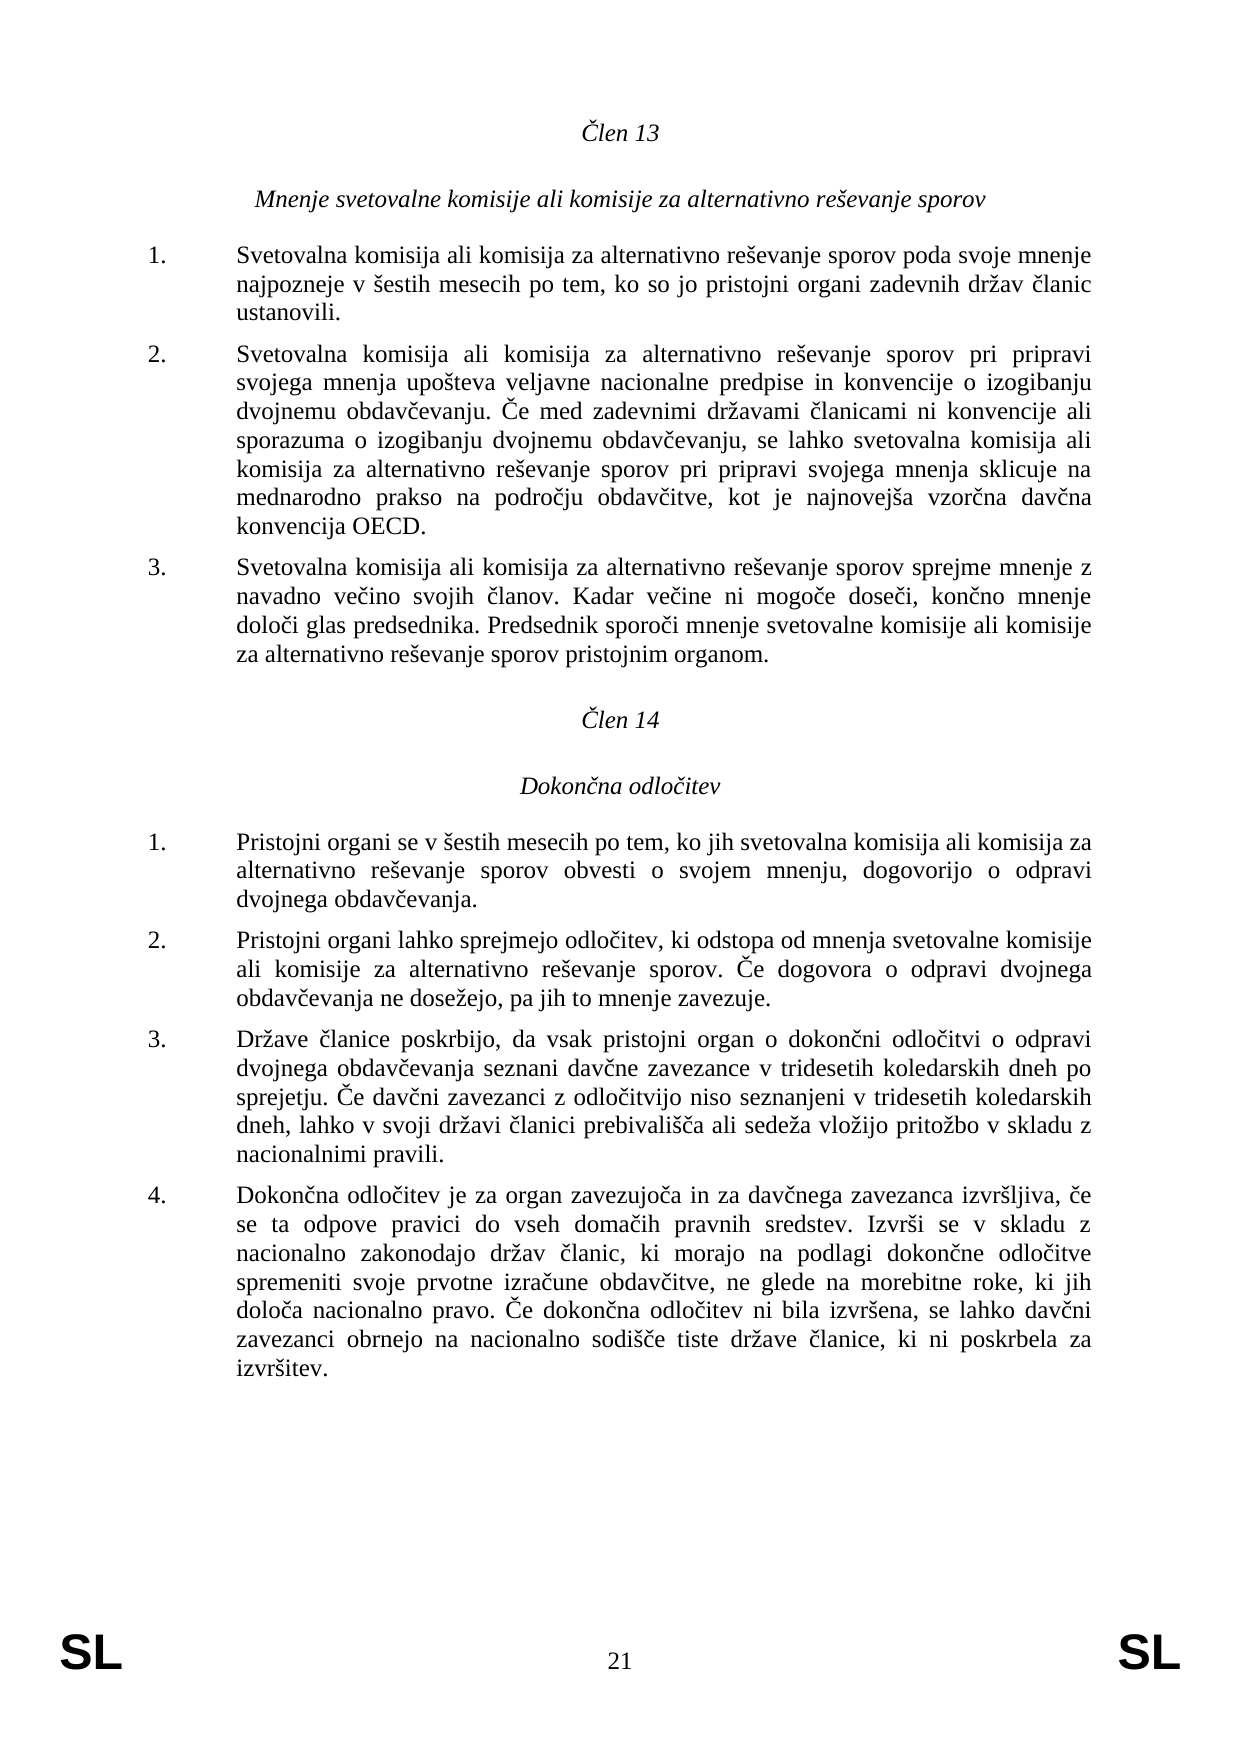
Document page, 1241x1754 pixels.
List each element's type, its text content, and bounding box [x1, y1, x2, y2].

text 3. Države članice poskrbijo, da vsak pristojni organ o dokončni odločitvi o odpravi dvojnega obdavčevanja seznani davčne zavezance v tridesetih koledarskih dneh po sprejetju. Če davčni zavezanci z odločitvijo niso seznanjeni v tridesetih koledarskih dneh, lahko v svoji državi članici prebivališča ali sedeža vložijo pritožbo v skladu z nacionalnimi pravili. [148, 1024, 1093, 1168]
text 1. Pristojni organi se v šestih mesecih po tem, ko jih svetovalna komisija ali komisija za alternativno reševanje sporov obvesti o svojem mnenju, dogovorijo o odpravi dvojnega obdavčevanja. [148, 827, 1093, 913]
text 2. Pristojni organi lahko sprejmejo odločitev, ki odstopa od mnenja svetovalne komisije ali komisije za alternativno reševanje sporov. Če dogovora o odpravi dvojnega obdavčevanja ne dosežejo, pa jih to mnenje zavezuje. [148, 926, 1093, 1012]
text 3. Svetovalna komisija ali komisija za alternativno reševanje sporov sprejme mnenje z navadno večino svojih članov. Kadar večine ni mogoče doseči, končno mnenje določi glas predsednika. Predsednik sporoči mnenje svetovalne komisije ali komisije za alternativno reševanje sporov pristojnim organom. [148, 552, 1093, 667]
text 2. Svetovalna komisija ali komisija za alternativno reševanje sporov pri pripravi svojega mnenja upošteva veljavne nacionalne predpise in konvencije o izogibanju dvojnemu obdavčevanju. Če med zadevnimi državami članicami ni konvencije ali sporazuma o izogibanju dvojnemu obdavčevanju, se lahko svetovalna komisija ali komisija za alternativno reševanje sporov pri pripravi svojega mnenja sklicuje na mednarodno prakso na področju obdavčitve, kot je najnovejša vzorčna davčna konvencija OECD. [148, 339, 1093, 540]
text 4. Dokončna odločitev je za organ zavezujoča in za davčnega zavezanca izvršljiva, če se ta odpove pravici do vseh domačih pravnih sredstev. Izvrši se v skladu z nacionalno zakonodajo držav članic, ki morajo na podlagi dokončne odločitve spremeniti svoje prvotne izračune obdavčitve, ne glede na morebitne roke, ki jih določa nacionalno pravo. Če dokončna odločitev ni bila izvršena, se lahko davčni zavezanci obrnejo na nacionalno sodišče tiste države članice, ki ni poskrbela za izvršitev. [148, 1181, 1093, 1382]
text Mnenje svetovalne komisije ali komisije za alternativno reševanje sporov [148, 184, 1093, 213]
text Dokončna odločitev [148, 771, 1093, 800]
text 1. Svetovalna komisija ali komisija za alternativno reševanje sporov poda svoje mnenje najpozneje v šestih mesecih po tem, ko so jo pristojni organi zadevnih držav članic ustanovili. [148, 240, 1093, 326]
text Člen 13 [148, 118, 1093, 147]
text Člen 14 [148, 705, 1093, 734]
